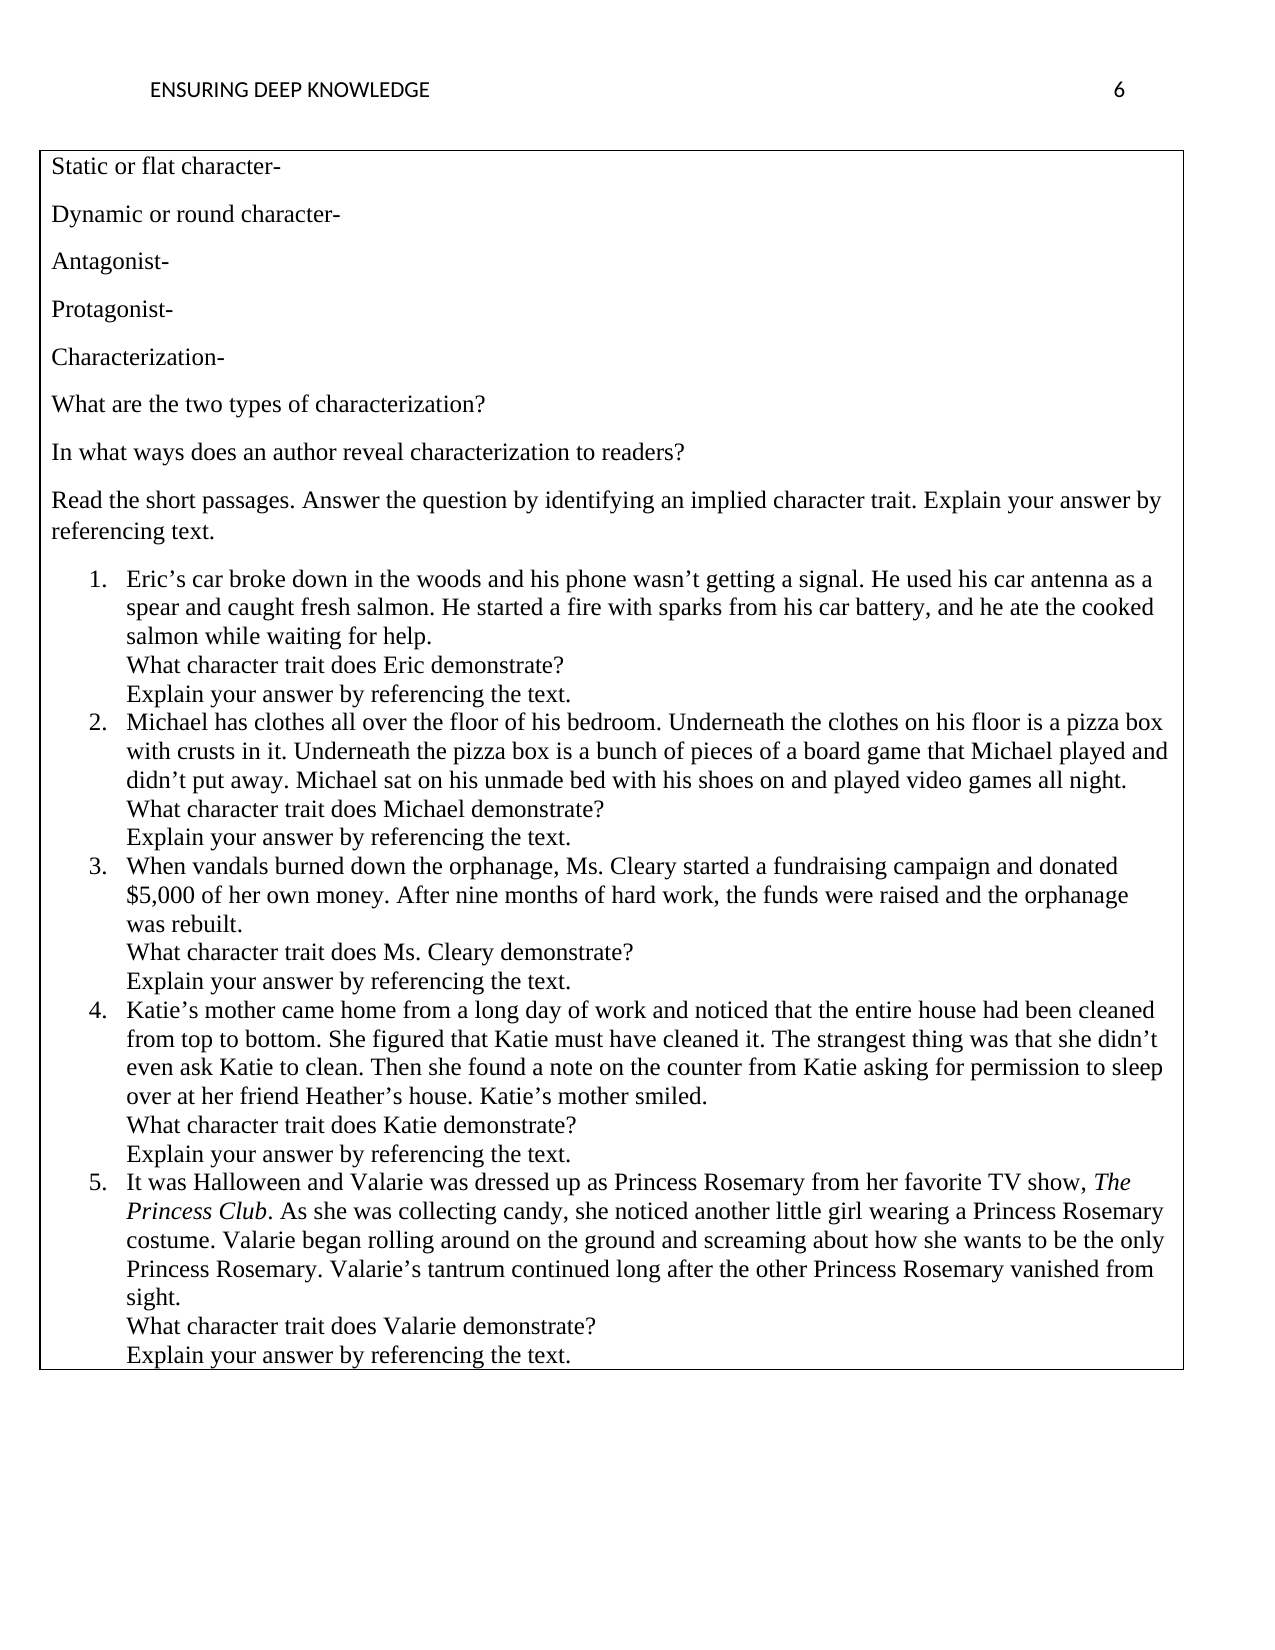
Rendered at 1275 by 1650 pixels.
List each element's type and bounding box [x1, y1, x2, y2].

table_cell [41, 151, 1183, 1369]
